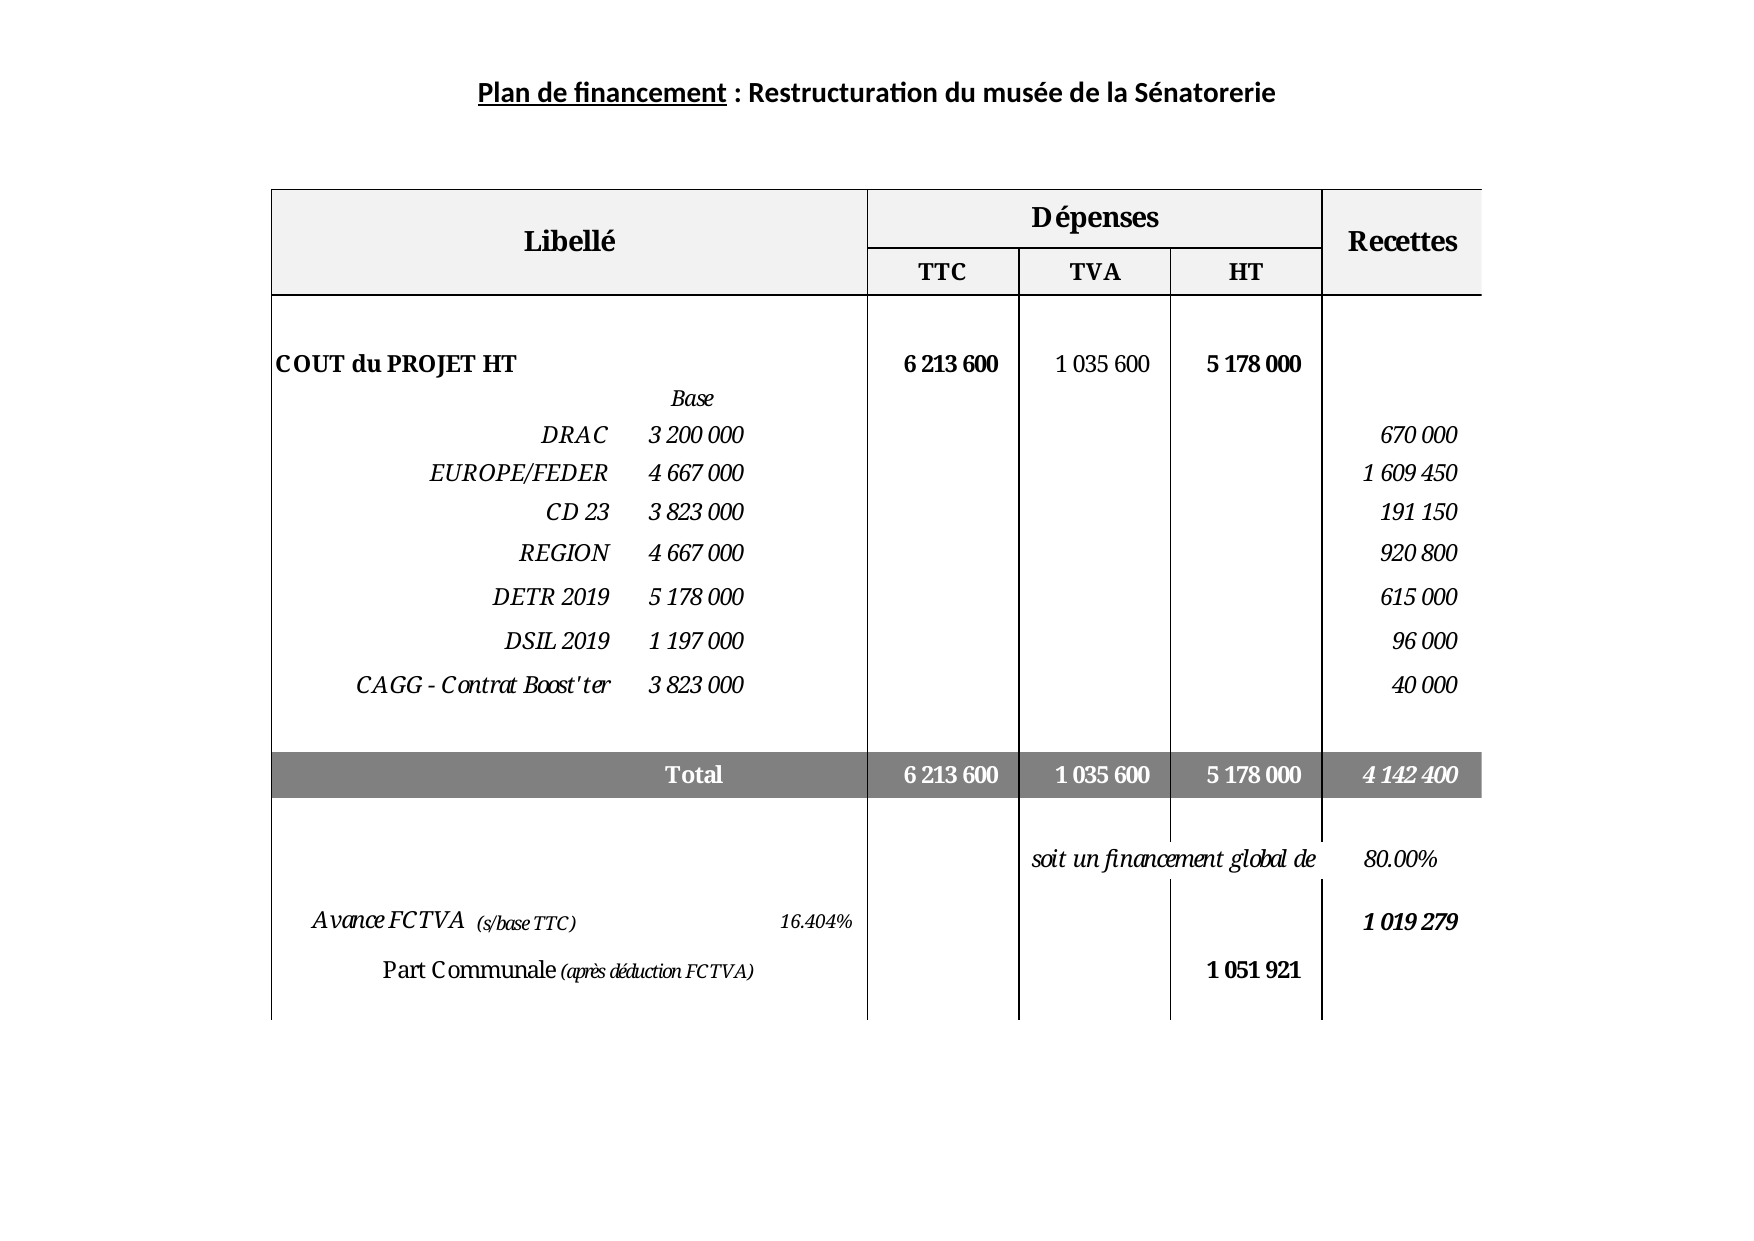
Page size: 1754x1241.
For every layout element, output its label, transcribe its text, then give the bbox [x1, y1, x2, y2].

text Plan de financement : Restructuration du musée de la Sénatorerie [148, 74, 1606, 109]
